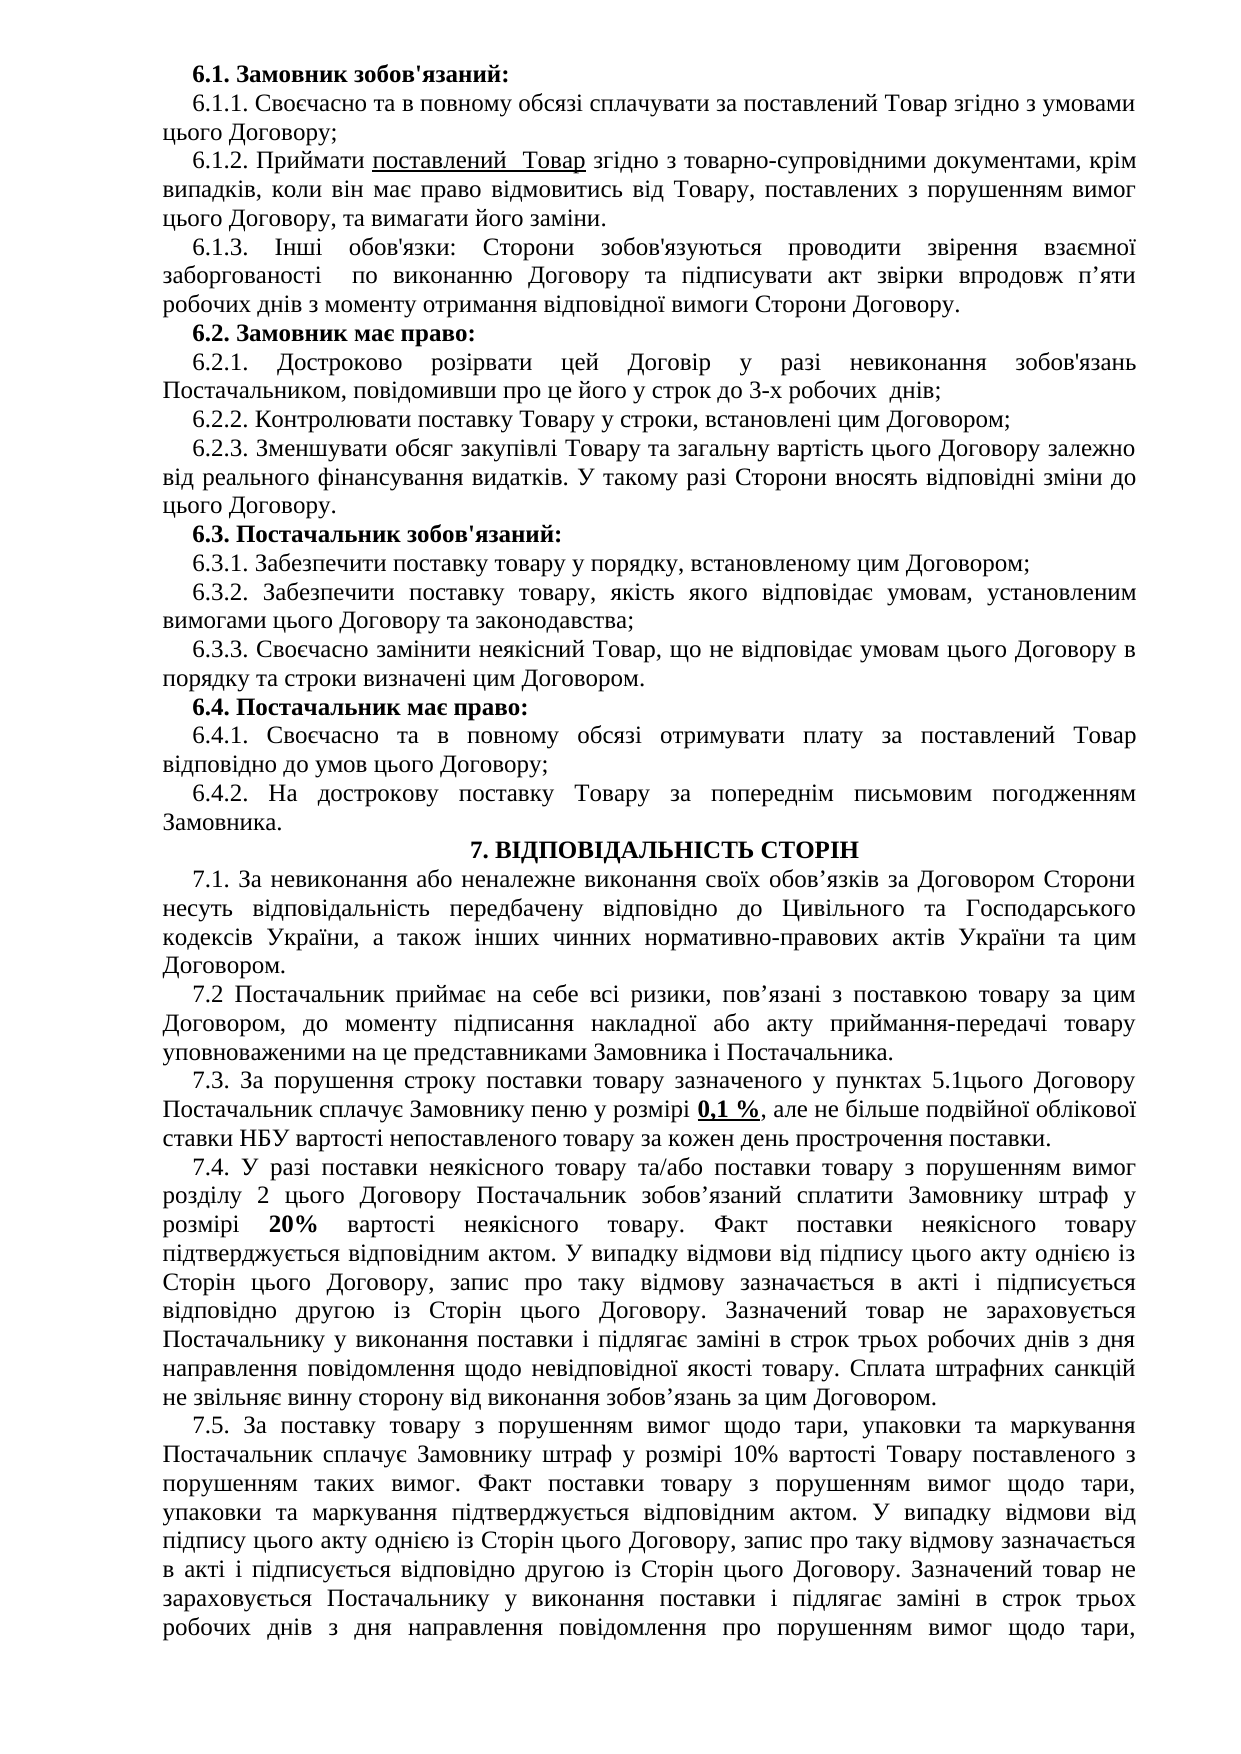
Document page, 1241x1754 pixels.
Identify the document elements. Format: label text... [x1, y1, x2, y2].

text 6.1.1. Своєчасно та в повному обсязі сплачувати за поставлений Товар згідно з умовами цього Договору; [162, 88, 1137, 145]
text 6.3.3. Своєчасно замінити неякісний Товар, що не відповідає умовам цього Договору в порядку та строки визначені цим Договором. [162, 634, 1137, 692]
text 6.1. Замовник зобов'язаний: [162, 59, 1137, 88]
text 6.2.3. Зменшувати обсяг закупівлі Товару та загальну вартість цього Договору залежно від реального фінансування видатків. У такому разі Сторони вносять відповідні зміни до цього Договору. [162, 433, 1137, 519]
text 6.3. Постачальник зобов'язаний: [162, 519, 1137, 548]
text 6.1.3. Інші обов'язки: Сторони зобов'язуються проводити звірення взаємної заборгованості по виконанню Договору та підписувати акт звірки впродовж п’яти робочих днів з моменту отримання відповідної вимоги Сторони Договору. [162, 232, 1137, 318]
text 6.2. Замовник має право: [162, 318, 1137, 347]
text 6.4. Постачальник має право: [162, 692, 1137, 720]
text 7.4. У разі поставки неякісного товару та/або поставки товару з порушенням вимог розділу 2 цього Договору Постачальник зобов’язаний сплатити Замовнику штраф у розмірі 20% вартості неякісного товару. Факт поставки неякісного товару підтверджується відповідним актом. У випадку відмови від підпису цього акту однією із Сторін цього Договору, запис про таку відмову зазначається в акті і підписується відповідно другою із Сторін цього Договору. Зазначений товар не зараховується Постачальнику у виконання поставки і підлягає заміні в строк трьох робочих днів з дня направлення повідомлення щодо невідповідної якості товару. Сплата штрафних санкцій не звільняє винну сторону від виконання зобов’язань за цим Договором. [162, 1152, 1137, 1410]
text 7.1. За невиконання або неналежне виконання своїх обов’язків за Договором Сторони несуть відповідальність передбачену відповідно до Цивільного та Господарського кодексів України, а також інших чинних нормативно-правових актів України та цим Договором. [162, 864, 1137, 979]
text 6.4.2. На дострокову поставку Товару за попереднім письмовим погодженням Замовника. [162, 778, 1137, 835]
text 6.2.1. Достроково розірвати цей Договір у разі невиконання зобов'язань Постачальником, повідомивши про це його у строк до 3-х робочих днів; [162, 347, 1137, 404]
text 6.3.1. Забезпечити поставку товару у порядку, встановленому цим Договором; [162, 548, 1137, 577]
text 7.2 Постачальник приймає на себе всі ризики, пов’язані з поставкою товару за цим Договором, до моменту підписання накладної або акту приймання-передачі товару уповноваженими на це представниками Замовника і Постачальника. [162, 979, 1137, 1065]
text 6.1.2. Приймати поставлений Товар згідно з товарно-супровідними документами, крім випадків, коли він має право відмовитись від Товару, поставлених з порушенням вимог цього Договору, та вимагати його заміни. [162, 145, 1137, 232]
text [162, 1410, 1137, 1640]
text 7.3. За порушення строку поставки товару зазначеного у пунктах 5.1цього Договору Постачальник сплачує Замовнику пеню у розмірі 0,1 %, але не більше подвійної облікової ставки НБУ вартості непоставленого товару за кожен день прострочення поставки. [162, 1065, 1137, 1152]
text 6.4.1. Своєчасно та в повному обсязі отримувати плату за поставлений Товар відповідно до умов цього Договору; [162, 720, 1137, 778]
text 6.2.2. Контролювати поставку Товару у строки, встановлені цим Договором; [162, 404, 1137, 433]
text 7. ВІДПОВІДАЛЬНІСТЬ СТОРІН [162, 835, 1137, 864]
text 6.3.2. Забезпечити поставку товару, якість якого відповідає умовам, установленим вимогами цього Договору та законодавства; [162, 577, 1137, 634]
